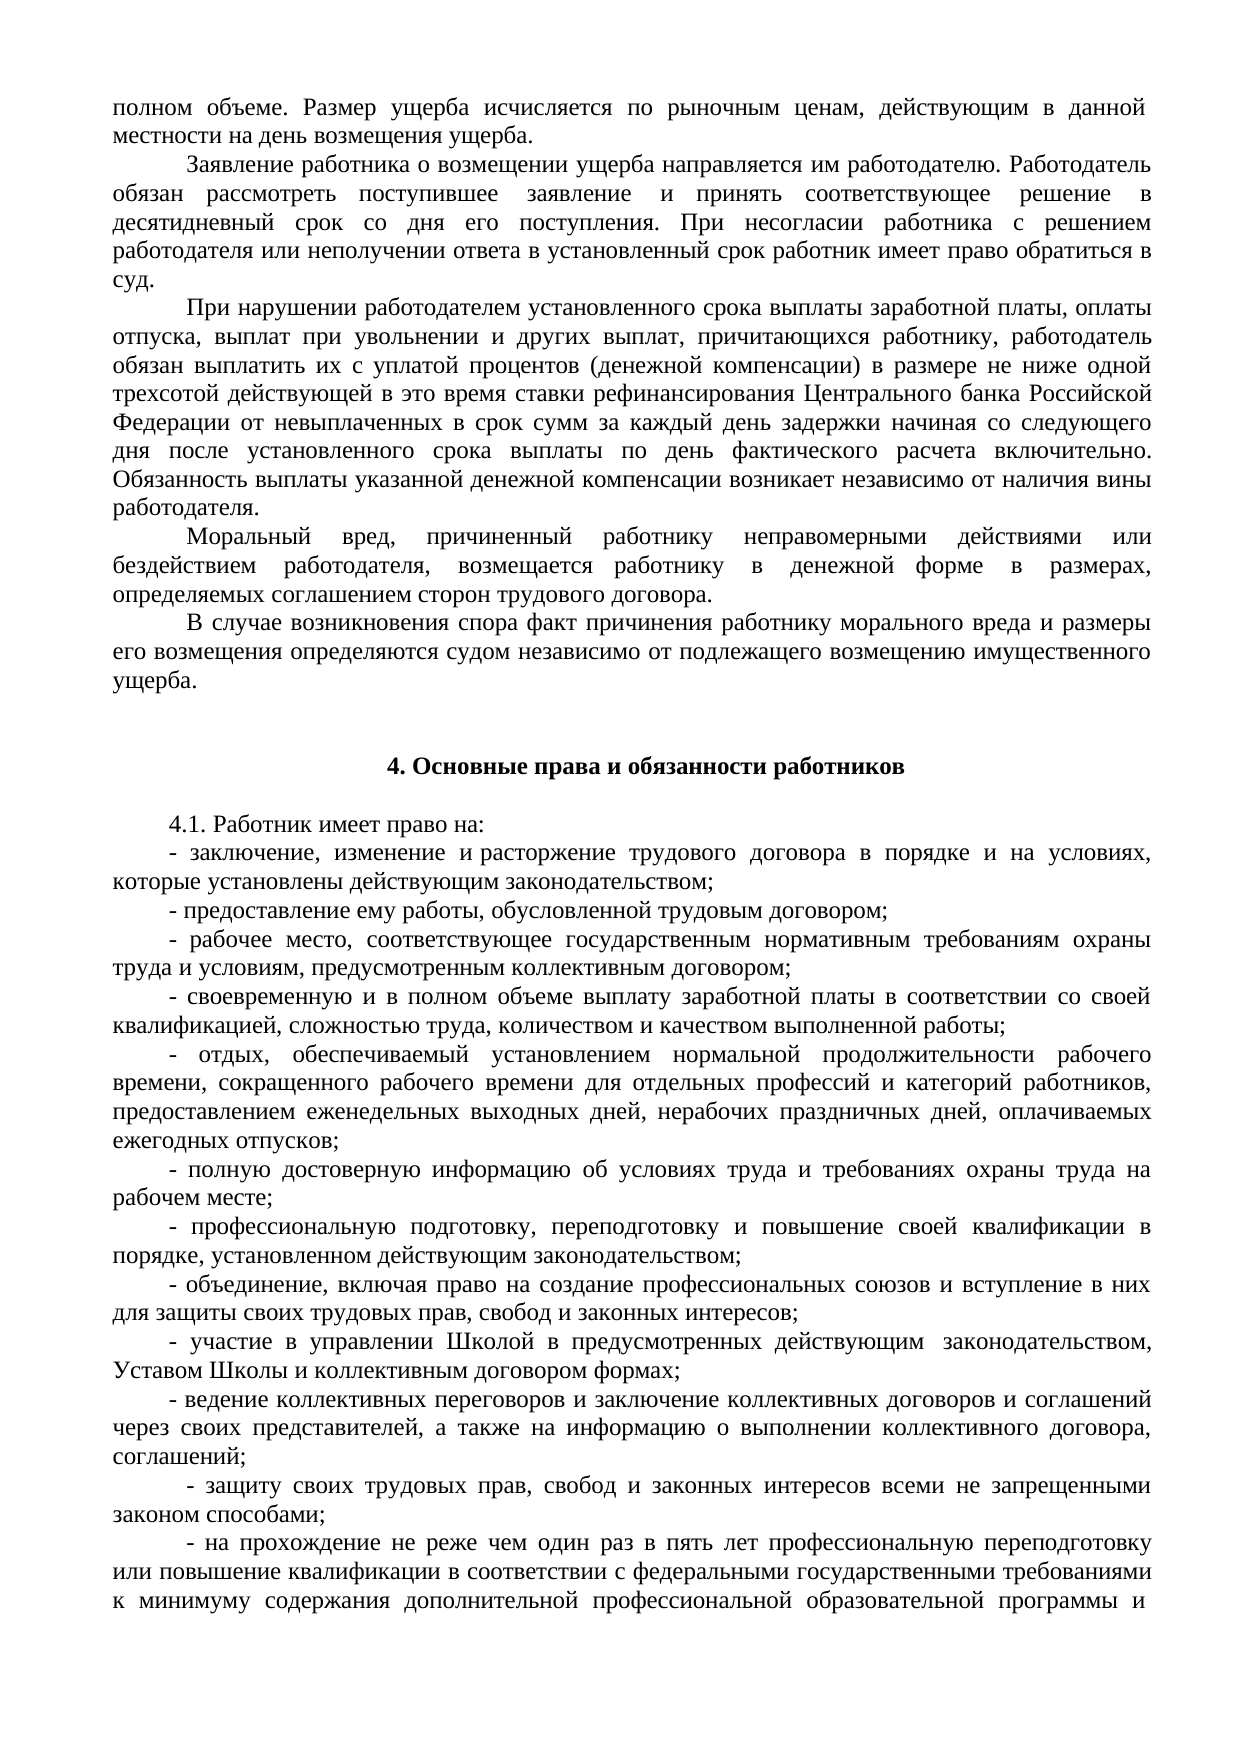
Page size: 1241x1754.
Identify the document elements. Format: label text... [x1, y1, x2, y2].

text Заявление работника о возмещении ущерба направляется им работодателю. Работодатель обязан рассмотреть поступившее заявление и принять соответствующее решение в десятидневный срок со дня его поступления. При несогласии работника с решением работодателя или неполучении ответа в установленный срок работник имеет право обратиться в суд. [112, 149, 1152, 293]
list объединение, включая право на создание профессиональных союзов и вступление в них для защиты своих трудовых прав, свобод и законных интересов; [112, 1269, 1151, 1326]
list профессиональную подготовку, переподготовку и повышение своей квалификации в порядке, установленном действующим законодательством; [112, 1211, 1152, 1269]
list отдых, обеспечиваемый установлением нормальной продолжительности рабочего времени, сокращенного рабочего времени для отдельных профессий и категорий работников, предоставлением еженедельных выходных дней, нерабочих праздничных дней, оплачиваемых ежегодных отпусков; [112, 1039, 1152, 1154]
subtitle Основные права и обязанности работников [387, 751, 1163, 780]
list полную достоверную информацию об условиях труда и требованиях охраны труда на рабочем месте; [112, 1154, 1151, 1211]
text В случае возникновения спора факт причинения работнику морального вреда и размеры его возмещения определяются судом независимо от подлежащего возмещению имущественного ущерба. [112, 607, 1151, 694]
list заключение, изменение и расторжение трудового договора в порядке и на условиях, которые установлены действующим законодательством; [112, 837, 1152, 895]
list на прохождение не реже чем один раз в пять лет профессиональную переподготовку или повышение квалификации в соответствии с федеральными государственными требованиями к минимуму содержания дополнительной профессиональной образовательной программы и [112, 1527, 1152, 1614]
list Работник имеет право на: [112, 809, 1163, 837]
list рабочее место, соответствующее государственным нормативным требованиям охраны труда и условиям, предусмотренным коллективным договором; [112, 924, 1151, 981]
text полном объеме. Размер ущерба исчисляется по рыночным ценам, действующим в данной местности на день возмещения ущерба. [112, 92, 1163, 149]
list предоставление ему работы, обусловленной трудовым договором; [169, 895, 1163, 924]
text При нарушении работодателем установленного срока выплаты заработной платы, оплаты отпуска, выплат при увольнении и других выплат, причитающихся работнику, работодатель обязан выплатить их с уплатой процентов (денежной компенсации) в размере не ниже одной трехсотой действующей в это время ставки рефинансирования Центрального банка Российской Федерации от невыплаченных в срок сумм за каждый день задержки начиная со следующего дня после установленного срока выплаты по день фактического расчета включительно. Обязанность выплаты указанной денежной компенсации возникает независимо от наличия вины работодателя. [112, 293, 1152, 521]
text Моральный вред, причиненный работнику неправомерными действиями или бездействием работодателя, возмещается работнику в денежной форме в размерах, определяемых соглашением сторон трудового договора. [112, 521, 1152, 607]
list своевременную и в полном объеме выплату заработной платы в соответствии со своей квалификацией, сложностью труда, количеством и качеством выполненной работы; [112, 981, 1151, 1039]
list защиту своих трудовых прав, свобод и законных интересов всеми не запрещенными законом способами; [112, 1470, 1151, 1527]
list участие в управлении Школой в предусмотренных действующим законодательством, Уставом Школы и коллективным договором формах; [112, 1326, 1152, 1384]
list ведение коллективных переговоров и заключение коллективных договоров и соглашений через своих представителей, а также на информацию о выполнении коллективного договора, соглашений; [112, 1384, 1152, 1470]
